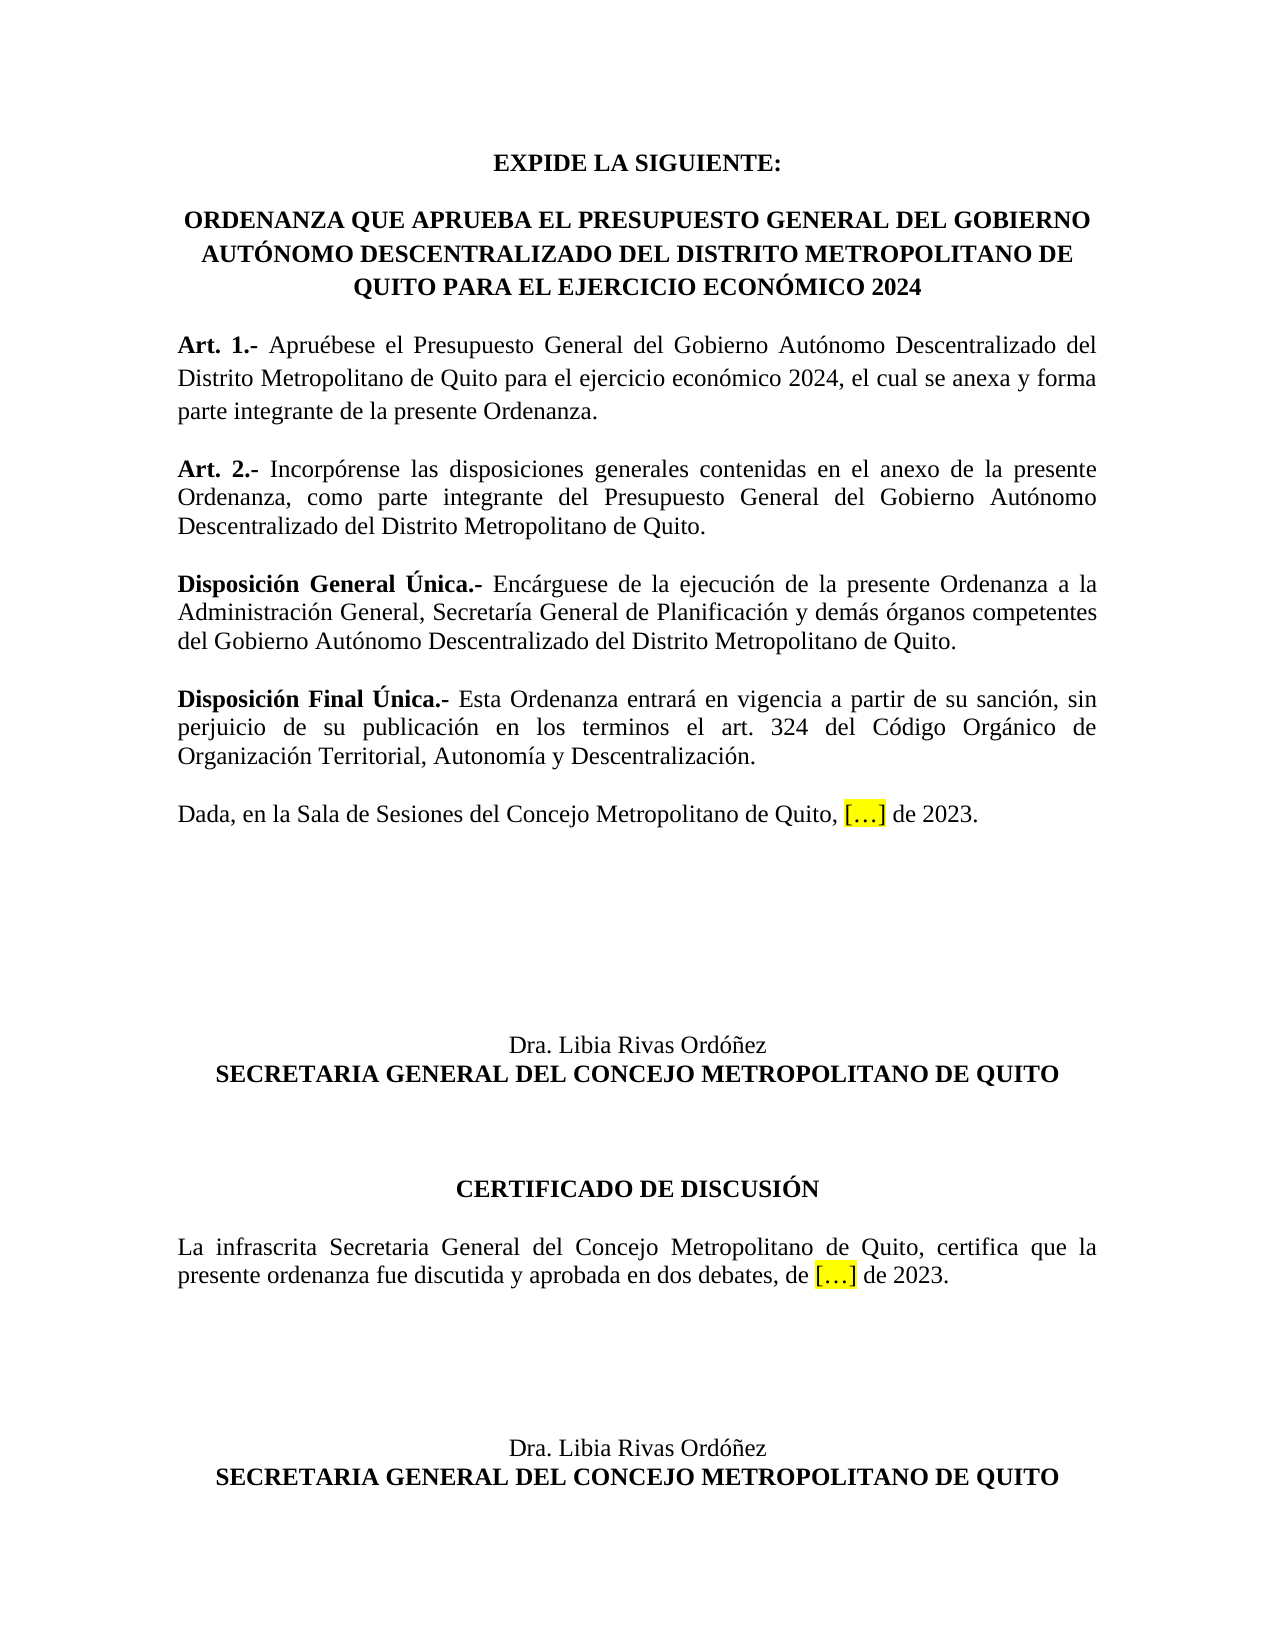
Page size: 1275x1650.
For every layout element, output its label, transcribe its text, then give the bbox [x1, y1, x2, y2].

text SECRETARIA GENERAL DEL CONCEJO METROPOLITANO DE QUITO [177, 1462, 1098, 1490]
text Disposición General Única.- Encárguese de la ejecución de la presente Ordenanza a la Administración General, Secretaría General de Planificación y demás órganos competentes del Gobierno Autónomo Descentralizado del Distrito Metropolitano de Quito. [177, 569, 1098, 655]
text Dra. Libia Rivas Ordóñez [177, 1433, 1098, 1462]
text La infrascrita Secretaria General del Concejo Metropolitano de Quito, certifica que la presente ordenanza fue discutida y aprobada en dos debates, de […] de 2023. [177, 1232, 1098, 1289]
text Art. 2.- Incorpórense las disposiciones generales contenidas en el anexo de la presente Ordenanza, como parte integrante del Presupuesto General del Gobierno Autónomo Descentralizado del Distrito Metropolitano de Quito. [177, 454, 1098, 540]
text Dada, en la Sala de Sesiones del Concejo Metropolitano de Quito, […] de 2023. [177, 799, 844, 827]
text Disposición Final Única.- Esta Ordenanza entrará en vigencia a partir de su sanción, sin perjuicio de su publicación en los terminos el art. 324 del Código Orgánico de Organización Territorial, Autonomía y Descentralización. [177, 684, 1098, 770]
text CERTIFICADO DE DISCUSIÓN [177, 1174, 1098, 1203]
text ORDENANZA QUE APRUEBA EL PRESUPUESTO GENERAL DEL GOBIERNO AUTÓNOMO DESCENTRALIZADO DEL DISTRITO METROPOLITANO DE QUITO PARA EL EJERCICIO ECONÓMICO 2024 [177, 206, 1098, 300]
text Dada, en la Sala de Sesiones del Concejo Metropolitano de Quito, […] de 2023. [886, 799, 1098, 827]
subtitle EXPIDE LA SIGUIENTE: [177, 148, 1098, 176]
text Dra. Libia Rivas Ordóñez [177, 1030, 1098, 1059]
text Art. 1.- Apruébese el Presupuesto General del Gobierno Autónomo Descentralizado del Distrito Metropolitano de Quito para el ejercicio económico 2024, el cual se anexa y forma parte integrante de la presente Ordenanza. [177, 330, 1098, 424]
text SECRETARIA GENERAL DEL CONCEJO METROPOLITANO DE QUITO [177, 1059, 1098, 1088]
